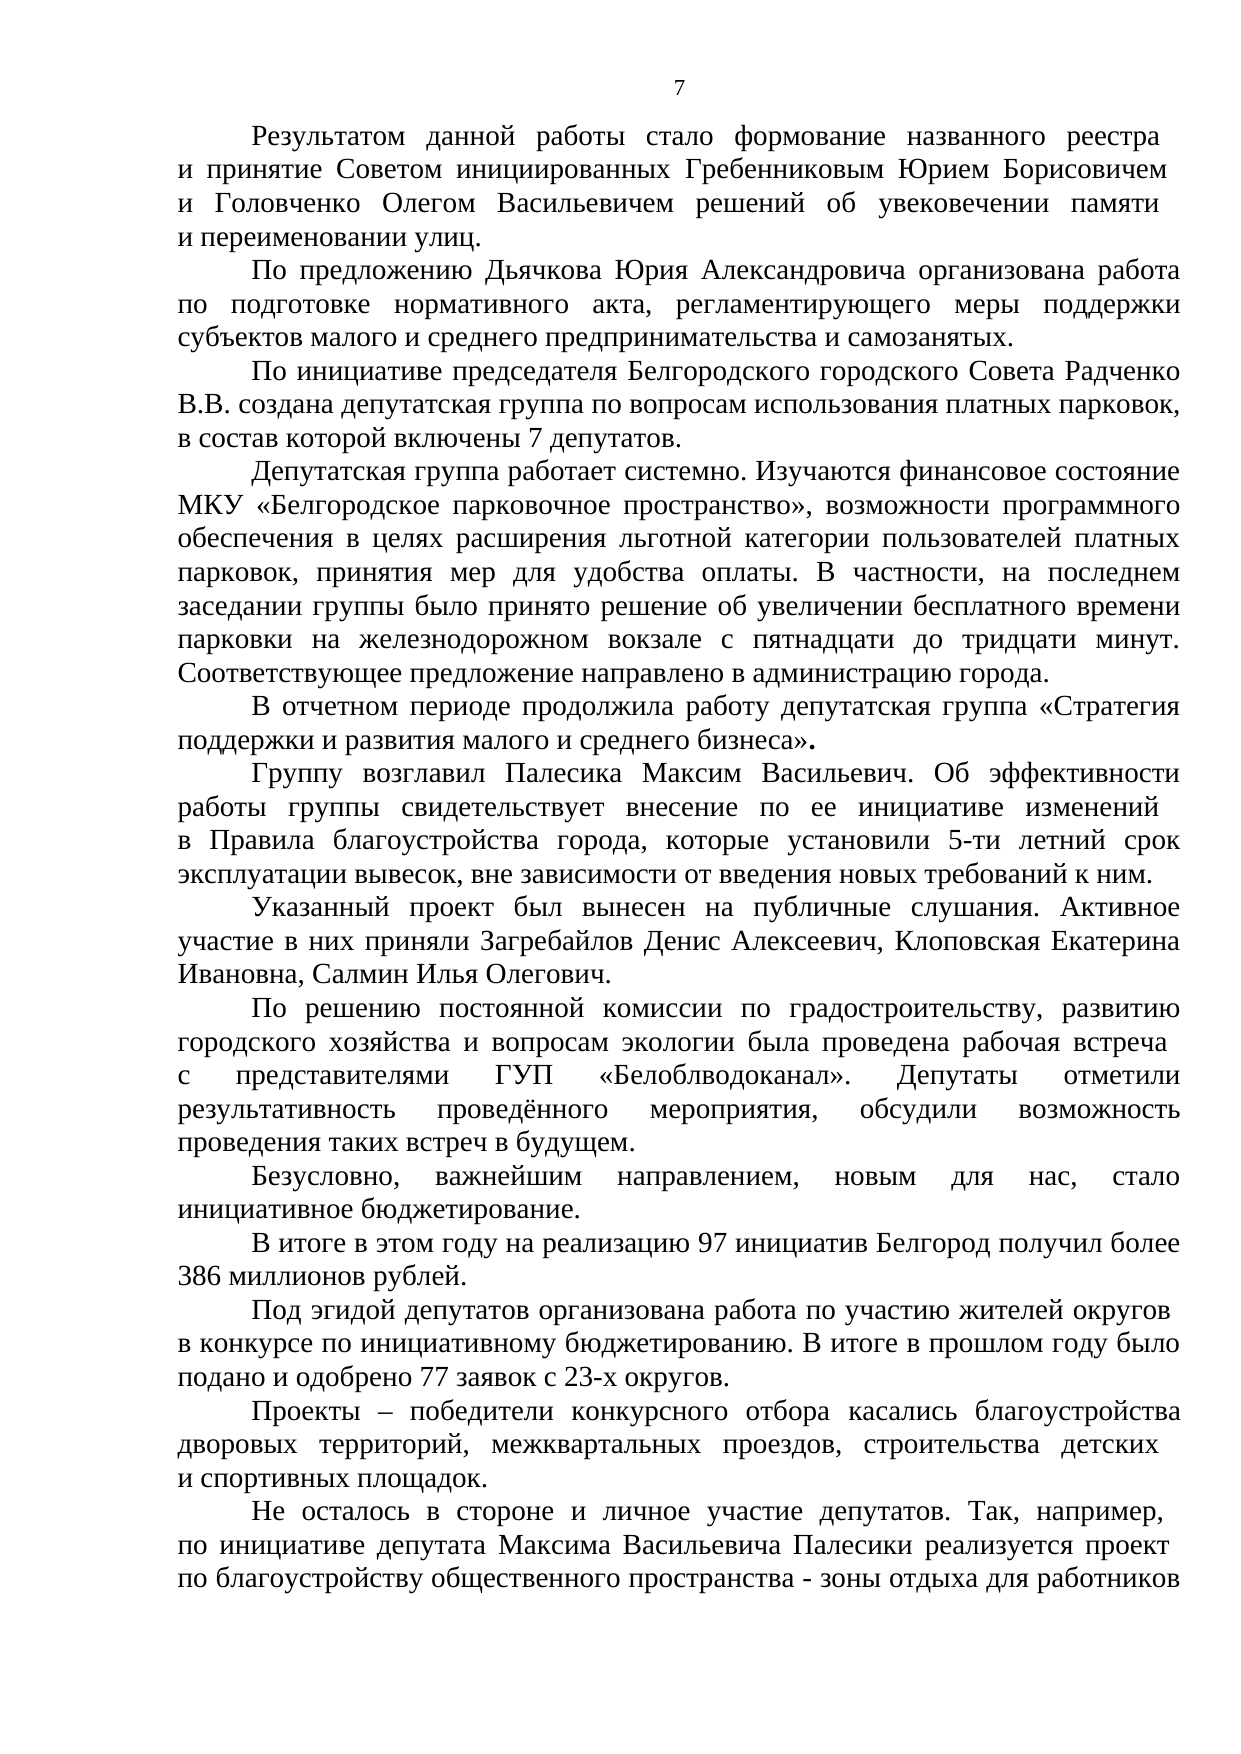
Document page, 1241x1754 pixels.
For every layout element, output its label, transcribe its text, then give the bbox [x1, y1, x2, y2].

text Безусловно, важнейшим направлением, новым для нас, стало инициативное бюджетирование. [177, 1158, 1181, 1225]
text По предложению Дьячкова Юрия Александровича организована работа по подготовке нормативного акта, регламентирующего меры поддержки субъектов малого и среднего предпринимательства и самозанятых. [177, 252, 1181, 353]
text Группу возглавил Палесика Максим Васильевич. Об эффективности работы группы свидетельствует внесение по ее инициативе изменений в Правила благоустройства города, которые установили 5-ти летний срок эксплуатации вывесок, вне зависимости от введения новых требований к ним. [177, 755, 1181, 889]
text Проекты – победители конкурсного отбора касались благоустройства дворовых территорий, межквартальных проездов, строительства детских и спортивных площадок. [177, 1393, 1181, 1493]
text По инициативе председателя Белгородского городского Совета Радченко В.В. создана депутатская группа по вопросам использования платных парковок, в состав которой включены 7 депутатов. [177, 353, 1181, 453]
text В итоге в этом году на реализацию 97 инициатив Белгород получил более 386 миллионов рублей. [177, 1225, 1181, 1292]
text По решению постоянной комиссии по градостроительству, развитию городского хозяйства и вопросам экологии была проведена рабочая встреча с представителями ГУП «Белоблводоканал». Депутаты отметили результативность проведённого мероприятия, обсудили возможность проведения таких встреч в будущем. [177, 990, 1181, 1158]
text Под эгидой депутатов организована работа по участию жителей округов в конкурсе по инициативному бюджетированию. В итоге в прошлом году было подано и одобрено 77 заявок с 23-х округов. [177, 1292, 1181, 1393]
text Результатом данной работы стало формование названного реестра и принятие Советом инициированных Гребенниковым Юрием Борисовичем и Головченко Олегом Васильевичем решений об увековечении памяти и переименовании улиц. [177, 118, 1181, 252]
text Указанный проект был вынесен на публичные слушания. Активное участие в них приняли Загребайлов Денис Алексеевич, Клоповская Екатерина Ивановна, Салмин Илья Олегович. [177, 889, 1181, 990]
text Депутатская группа работает системно. Изучаются финансовое состояние МКУ «Белгородское парковочное пространство», возможности программного обеспечения в целях расширения льготной категории пользователей платных парковок, принятия мер для удобства оплаты. В частности, на последнем заседании группы было принято решение об увеличении бесплатного времени парковки на железнодорожном вокзале с пятнадцати до тридцати минут. Соответствующее предложение направлено в администрацию города. [177, 453, 1181, 688]
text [177, 1493, 1181, 1594]
text В отчетном периоде продолжила работу депутатская группа «Стратегия поддержки и развития малого и среднего бизнеса». [177, 688, 1181, 755]
